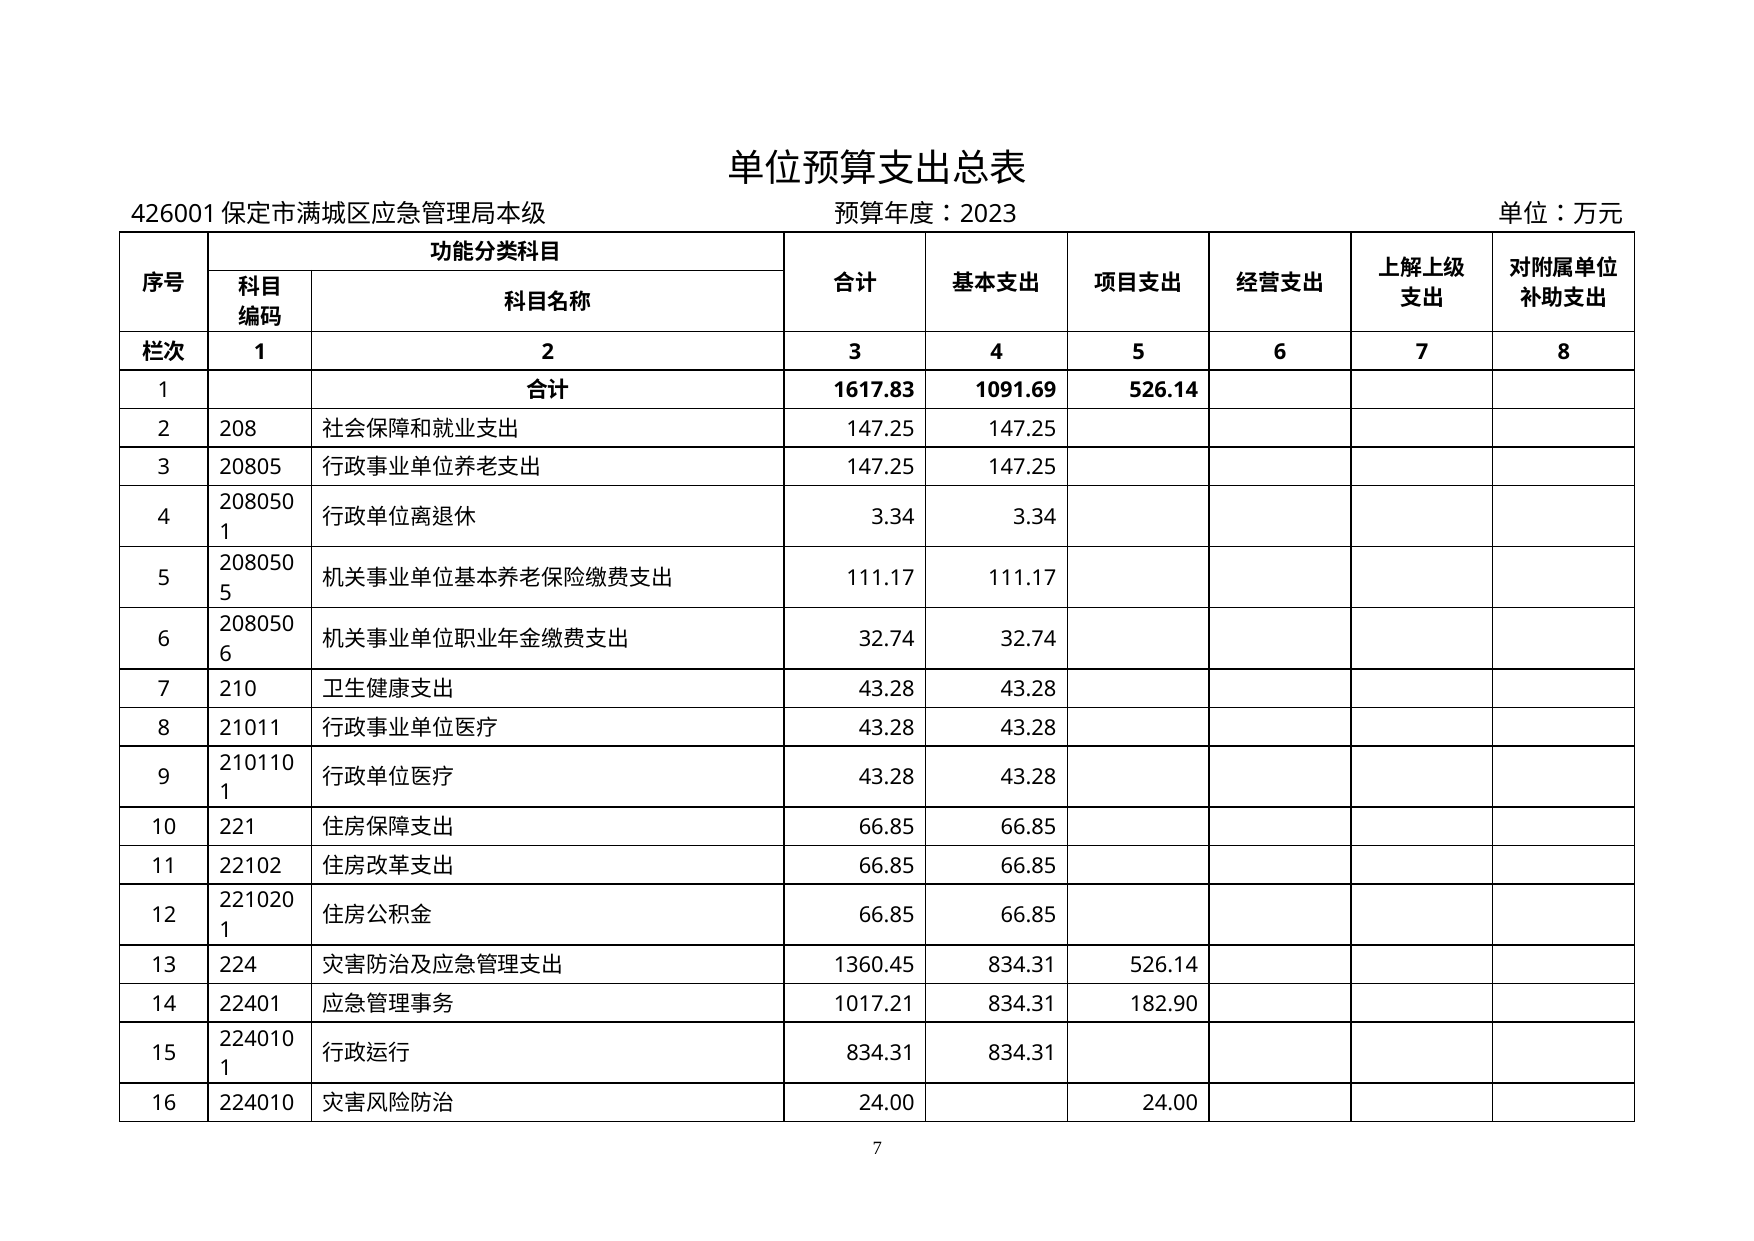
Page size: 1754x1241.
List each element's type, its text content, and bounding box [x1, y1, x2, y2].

table_cell 1 [209, 332, 311, 369]
table_cell [1352, 1023, 1492, 1082]
table_cell 43.28 [926, 670, 1067, 706]
table_cell 8 [1493, 332, 1634, 369]
table_cell [1068, 708, 1208, 745]
table_cell 行政单位医疗 [312, 747, 783, 806]
table_cell 147.25 [926, 448, 1067, 484]
table_cell 5 [120, 547, 207, 607]
table_cell 4 [926, 332, 1067, 369]
table_cell [1068, 808, 1208, 844]
table_cell 行政运行 [312, 1023, 783, 1082]
table_cell 3.34 [926, 486, 1067, 546]
table_cell 834.31 [926, 984, 1067, 1021]
table_cell 13 [120, 946, 207, 982]
table_cell 基本支出 [926, 233, 1067, 331]
table_cell 2080505 [209, 547, 311, 607]
table_cell 6 [120, 608, 207, 668]
table_cell 147.25 [785, 409, 925, 446]
text 单位预算支出总表 [106, 142, 1648, 193]
table_cell [1493, 885, 1634, 944]
table_cell [926, 1084, 1067, 1121]
table_cell 66.85 [926, 846, 1067, 883]
table_cell 24.00 [785, 1084, 925, 1121]
table_cell 社会保障和就业支出 [312, 409, 783, 446]
table_cell [1352, 608, 1492, 668]
table_cell [1210, 448, 1350, 484]
table_cell 1 [120, 371, 207, 408]
table_cell [1352, 846, 1492, 883]
table_cell 行政事业单位医疗 [312, 708, 783, 745]
table_cell 3 [120, 448, 207, 484]
table_cell 5 [1068, 332, 1208, 369]
table_cell 2240101 [209, 1023, 311, 1082]
table_cell 合计 [785, 233, 925, 331]
table_cell 6 [1210, 332, 1350, 369]
table_cell 科目 编码 [209, 271, 311, 331]
table_cell [1068, 1023, 1208, 1082]
table_cell 15 [120, 1023, 207, 1082]
table_cell [1210, 984, 1350, 1021]
table_cell 卫生健康支出 [312, 670, 783, 706]
table_cell [1493, 846, 1634, 883]
table_header 426001保定市满城区应急管理局本级 [120, 195, 783, 231]
table_cell [1068, 448, 1208, 484]
table_cell 机关事业单位职业年金缴费支出 [312, 608, 783, 668]
table_cell [1210, 371, 1350, 408]
table_cell 对附属单位补助支出 [1493, 233, 1634, 331]
table_cell 526.14 [1068, 371, 1208, 408]
table_cell 111.17 [785, 547, 925, 607]
table_cell 147.25 [926, 409, 1067, 446]
table_cell [1493, 448, 1634, 484]
table_cell [1352, 547, 1492, 607]
table_cell [1493, 747, 1634, 806]
table_cell 43.28 [926, 747, 1067, 806]
table_cell 7 [1352, 332, 1492, 369]
table_cell [1210, 808, 1350, 844]
table_cell 1617.83 [785, 371, 925, 408]
table_cell [1352, 448, 1492, 484]
table_cell 66.85 [785, 846, 925, 883]
table_cell 2 [312, 332, 783, 369]
table_cell [1493, 670, 1634, 706]
table_cell [1210, 409, 1350, 446]
table_cell [1068, 747, 1208, 806]
table_cell 2080501 [209, 486, 311, 546]
table_cell 221 [209, 808, 311, 844]
table_cell [1352, 1084, 1492, 1121]
table_cell 834.31 [785, 1023, 925, 1082]
table_cell [1210, 747, 1350, 806]
table_cell 20805 [209, 448, 311, 484]
table_cell 22102 [209, 846, 311, 883]
table_cell 43.28 [785, 747, 925, 806]
table_cell 科目名称 [312, 271, 783, 331]
table_cell [1210, 1023, 1350, 1082]
table_cell [1493, 486, 1634, 546]
table_header 单位：万元 [1068, 195, 1634, 231]
table_cell 上解上级 支出 [1352, 233, 1492, 331]
table_cell 66.85 [926, 808, 1067, 844]
table_cell [209, 371, 311, 408]
table_cell 208 [209, 409, 311, 446]
table_cell [1352, 946, 1492, 982]
table_cell [1068, 409, 1208, 446]
table_cell 合计 [312, 371, 783, 408]
table_cell 住房公积金 [312, 885, 783, 944]
table_cell 2101101 [209, 747, 311, 806]
table_cell 2080506 [209, 608, 311, 668]
table_cell [1352, 409, 1492, 446]
table_cell 行政事业单位养老支出 [312, 448, 783, 484]
table_cell 行政单位离退休 [312, 486, 783, 546]
table_cell [1352, 486, 1492, 546]
table_cell 3.34 [785, 486, 925, 546]
table_cell [1352, 747, 1492, 806]
table_cell 43.28 [785, 670, 925, 706]
table_cell [1493, 946, 1634, 982]
table_cell [1068, 486, 1208, 546]
table_cell [1068, 670, 1208, 706]
table_cell 32.74 [785, 608, 925, 668]
table_cell [1352, 670, 1492, 706]
table_cell [1068, 608, 1208, 668]
table_cell 16 [120, 1084, 207, 1121]
table_cell 111.17 [926, 547, 1067, 607]
table_cell 32.74 [926, 608, 1067, 668]
table_cell 66.85 [785, 885, 925, 944]
table_cell 2 [120, 409, 207, 446]
table_cell 147.25 [785, 448, 925, 484]
table_cell 834.31 [926, 946, 1067, 982]
table_cell [1210, 547, 1350, 607]
table_cell [1210, 608, 1350, 668]
table_cell [1493, 608, 1634, 668]
table_cell 10 [120, 808, 207, 844]
table_cell 224 [209, 946, 311, 982]
table_cell [1068, 846, 1208, 883]
table_cell 14 [120, 984, 207, 1021]
table_cell [1210, 846, 1350, 883]
table_cell 43.28 [785, 708, 925, 745]
table_cell 66.85 [926, 885, 1067, 944]
table_cell [1068, 547, 1208, 607]
table_cell 9 [120, 747, 207, 806]
table_cell [1210, 670, 1350, 706]
table_cell [1068, 885, 1208, 944]
table_cell 1017.21 [785, 984, 925, 1021]
table_cell 526.14 [1068, 946, 1208, 982]
table_header 预算年度：2023 [785, 195, 1067, 231]
table_cell 栏次 [120, 332, 207, 369]
table_cell [1493, 547, 1634, 607]
table_cell 210 [209, 670, 311, 706]
table_cell [1352, 808, 1492, 844]
table_cell 灾害防治及应急管理支出 [312, 946, 783, 982]
table_cell [1210, 486, 1350, 546]
table_cell 住房保障支出 [312, 808, 783, 844]
table_cell 21011 [209, 708, 311, 745]
table_cell 2240104 [209, 1084, 311, 1121]
table_cell 项目支出 [1068, 233, 1208, 331]
table_cell [1493, 371, 1634, 408]
table_cell 834.31 [926, 1023, 1067, 1082]
table_cell 3 [785, 332, 925, 369]
table_cell [1493, 1023, 1634, 1082]
table_cell 住房改革支出 [312, 846, 783, 883]
table_cell 8 [120, 708, 207, 745]
table_cell 43.28 [926, 708, 1067, 745]
table_cell [1210, 946, 1350, 982]
table_cell 24.00 [1068, 1084, 1208, 1121]
table_cell 功能分类科目 [209, 233, 783, 270]
table_cell [1352, 708, 1492, 745]
table_cell [1493, 409, 1634, 446]
table_cell [1352, 885, 1492, 944]
table_cell [1493, 984, 1634, 1021]
table_cell [1493, 808, 1634, 844]
table_cell 7 [120, 670, 207, 706]
table_cell [1352, 984, 1492, 1021]
table_cell 灾害风险防治 [312, 1084, 783, 1121]
table_cell [1210, 708, 1350, 745]
table_cell 1091.69 [926, 371, 1067, 408]
table_cell [1493, 708, 1634, 745]
table_cell 22401 [209, 984, 311, 1021]
table_cell [1352, 371, 1492, 408]
table_cell 11 [120, 846, 207, 883]
table_cell [1493, 1084, 1634, 1121]
table_cell 应急管理事务 [312, 984, 783, 1021]
table_cell 经营支出 [1210, 233, 1350, 331]
table_cell [1210, 885, 1350, 944]
table_cell 66.85 [785, 808, 925, 844]
table_cell 12 [120, 885, 207, 944]
table_cell [1210, 1084, 1350, 1121]
table_cell 2210201 [209, 885, 311, 944]
table_cell 序号 [120, 233, 207, 331]
table_cell 机关事业单位基本养老保险缴费支出 [312, 547, 783, 607]
table_cell 4 [120, 486, 207, 546]
table_cell 1360.45 [785, 946, 925, 982]
table_cell 182.90 [1068, 984, 1208, 1021]
